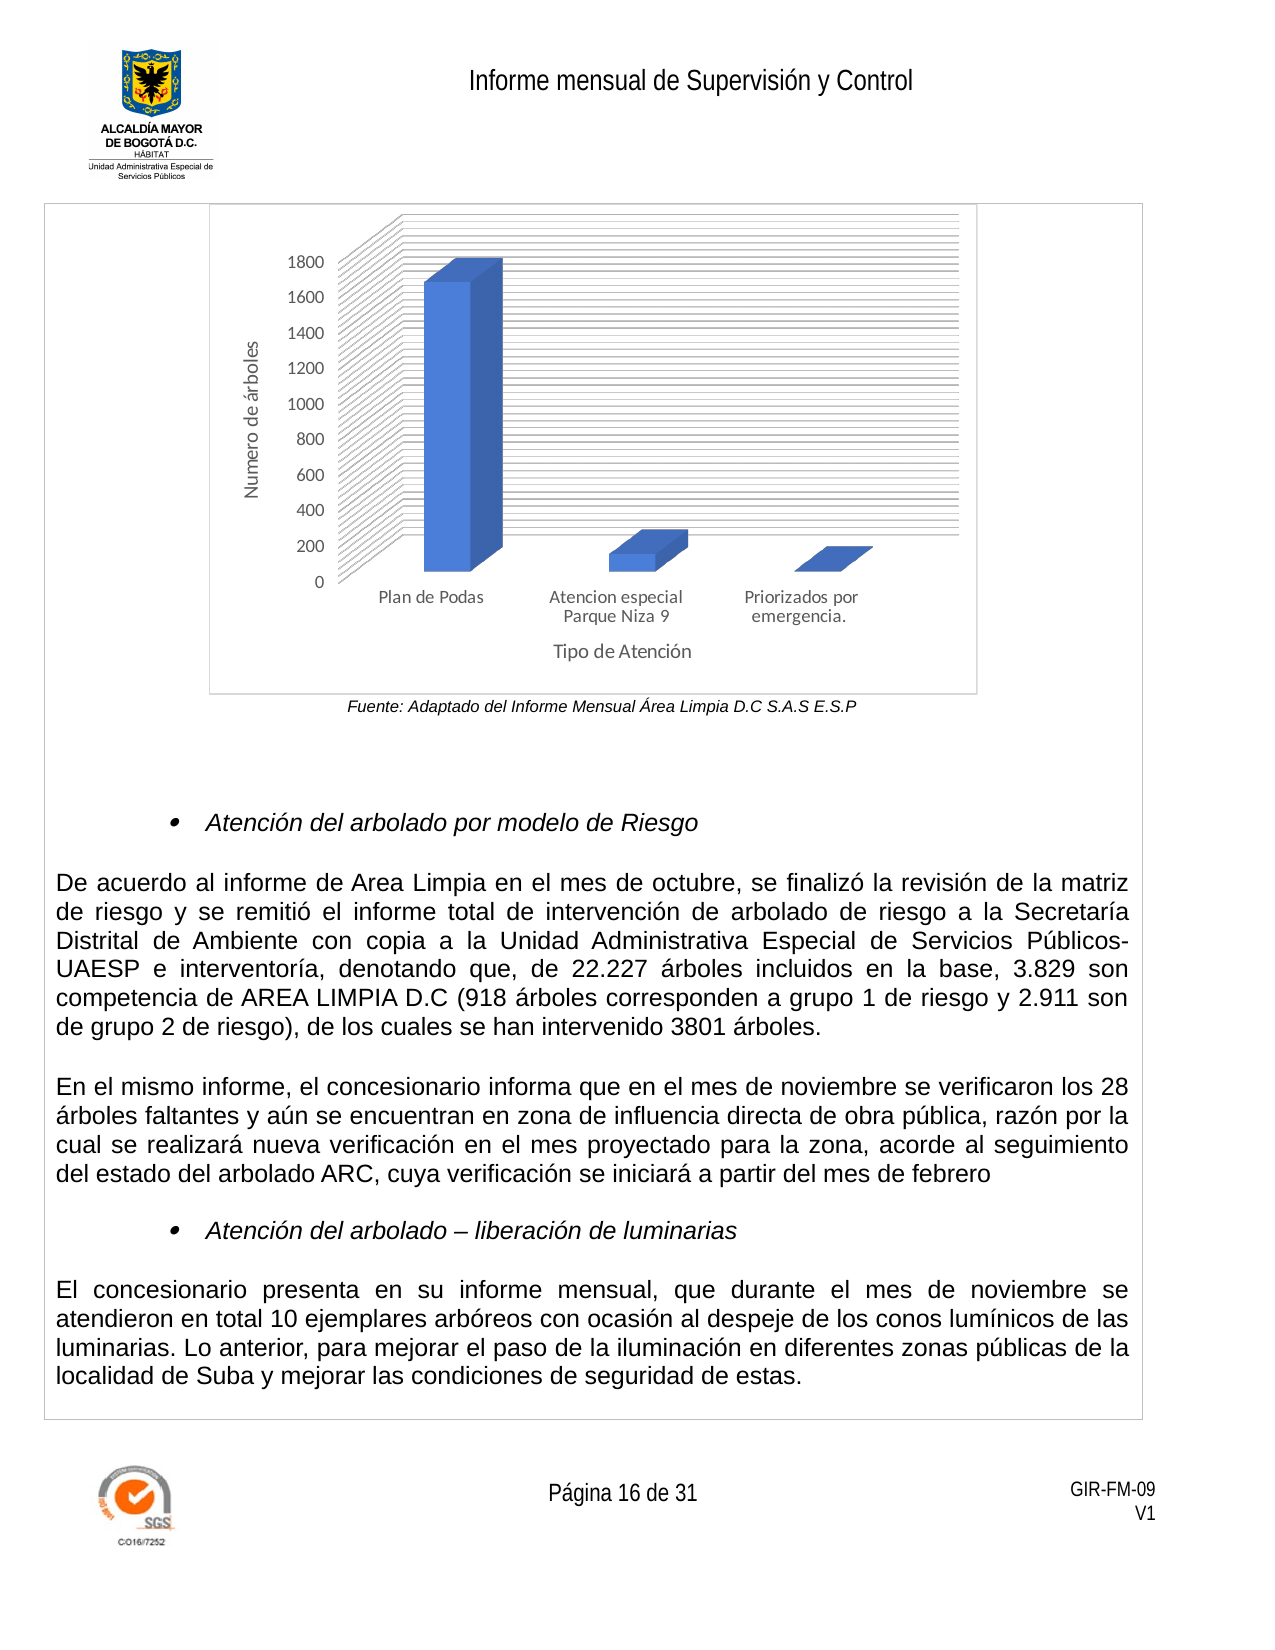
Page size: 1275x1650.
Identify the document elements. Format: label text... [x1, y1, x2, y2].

picture [88, 41, 220, 179]
picture [88, 1457, 180, 1549]
